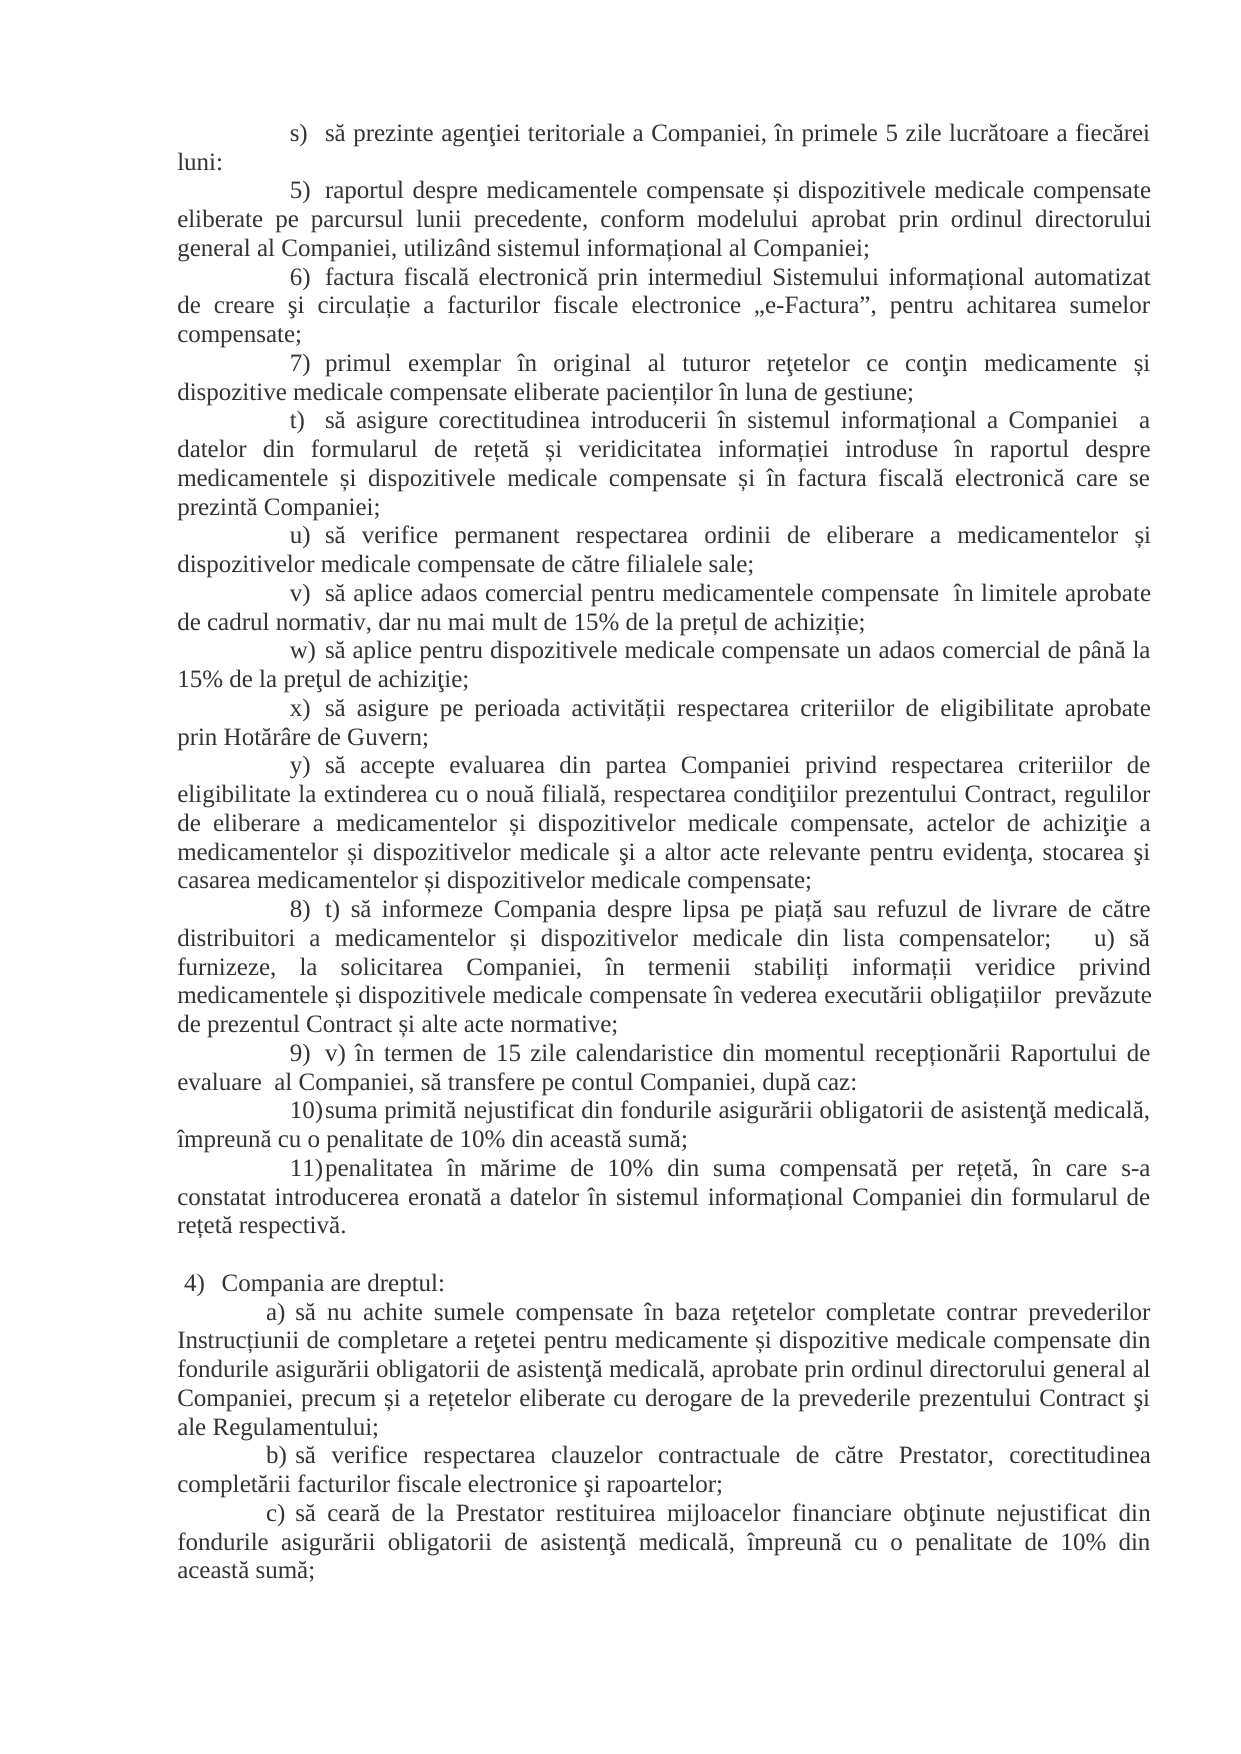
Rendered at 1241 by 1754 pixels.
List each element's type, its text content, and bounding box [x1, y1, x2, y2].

list factura fiscală electronică prin intermediul Sistemului informațional automatizat de creare şi circulație a facturilor fiscale electronice „e-Factura”, pentru achitarea sumelor compensate; [177, 262, 1152, 348]
list suma primită nejustificat din fondurile asigurării obligatorii de asistenţă medicală, împreună cu o penalitate de 10% din această sumă; [177, 1096, 1152, 1153]
list penalitatea în mărime de 10% din suma compensată per rețetă, în care s-a constatat introducerea eronată a datelor în sistemul informațional Companiei din formularul de rețetă respectivă. [177, 1153, 1152, 1239]
list primul exemplar în original al tuturor reţetelor ce conţin medicamente și dispozitive medicale compensate eliberate pacienților în luna de gestiune; [177, 348, 1152, 406]
list să verifice permanent respectarea ordinii de eliberare a medicamentelor și dispozitivelor medicale compensate de către filialele sale; [177, 521, 1152, 578]
list să asigure pe perioada activității respectarea criteriilor de eligibilitate aprobate prin Hotărâre de Guvern; [177, 693, 1152, 751]
list să aplice pentru dispozitivele medicale compensate un adaos comercial de până la 15% de la preţul de achiziţie; [177, 636, 1152, 693]
list să verifice respectarea clauzelor contractuale de către Prestator, corectitudinea completării facturilor fiscale electronice şi rapoartelor; [177, 1441, 1152, 1498]
list să prezinte agenţiei teritoriale a Companiei, în primele 5 zile lucrătoare a fiecărei luni: [177, 118, 1152, 176]
list să nu achite sumele compensate în baza reţetelor completate contrar prevederilor Instrucțiunii de completare a reţetei pentru medicamente și dispozitive medicale compensate din fondurile asigurării obligatorii de asistenţă medicală, aprobate prin ordinul directorului general al Companiei, precum și a rețetelor eliberate cu derogare de la prevederile prezentului Contract şi ale Regulamentului; [177, 1297, 1152, 1441]
list să ceară de la Prestator restituirea mijloacelor financiare obţinute nejustificat din fondurile asigurării obligatorii de asistenţă medicală, împreună cu o penalitate de 10% din această sumă; [177, 1498, 1152, 1584]
list să accepte evaluarea din partea Companiei privind respectarea criteriilor de eligibilitate la extinderea cu o nouă filială, respectarea condiţiilor prezentului Contract, regulilor de eliberare a medicamentelor și dispozitivelor medicale compensate, actelor de achiziţie a medicamentelor și dispozitivelor medicale şi a altor acte relevante pentru evidenţa, stocarea şi casarea medicamentelor și dispozitivelor medicale compensate; [177, 751, 1152, 894]
list să aplice adaos comercial pentru medicamentele compensate în limitele aprobate de cadrul normativ, dar nu mai mult de 15% de la prețul de achiziție; [177, 578, 1152, 636]
list v) în termen de 15 zile calendaristice din momentul recepționării Raportului de evaluare al Companiei, să transfere pe contul Companiei, după caz: [177, 1038, 1152, 1096]
list Compania are dreptul: [184, 1268, 1152, 1297]
list să asigure corectitudinea introducerii în sistemul informațional a Companiei a datelor din formularul de rețetă și veridicitatea informației introduse în raportul despre medicamentele și dispozitivele medicale compensate și în factura fiscală electronică care se prezintă Companiei; [177, 406, 1152, 521]
list t) să informeze Compania despre lipsa pe piață sau refuzul de livrare de către distribuitori a medicamentelor și dispozitivelor medicale din lista compensatelor; u) să furnizeze, la solicitarea Companiei, în termenii stabiliți informații veridice privind medicamentele și dispozitivele medicale compensate în vederea executării obligațiilor prevăzute de prezentul Contract și alte acte normative; [177, 894, 1152, 1038]
list raportul despre medicamentele compensate și dispozitivele medicale compensate eliberate pe parcursul lunii precedente, conform modelului aprobat prin ordinul directorului general al Companiei, utilizând sistemul informațional al Companiei; [177, 176, 1152, 262]
